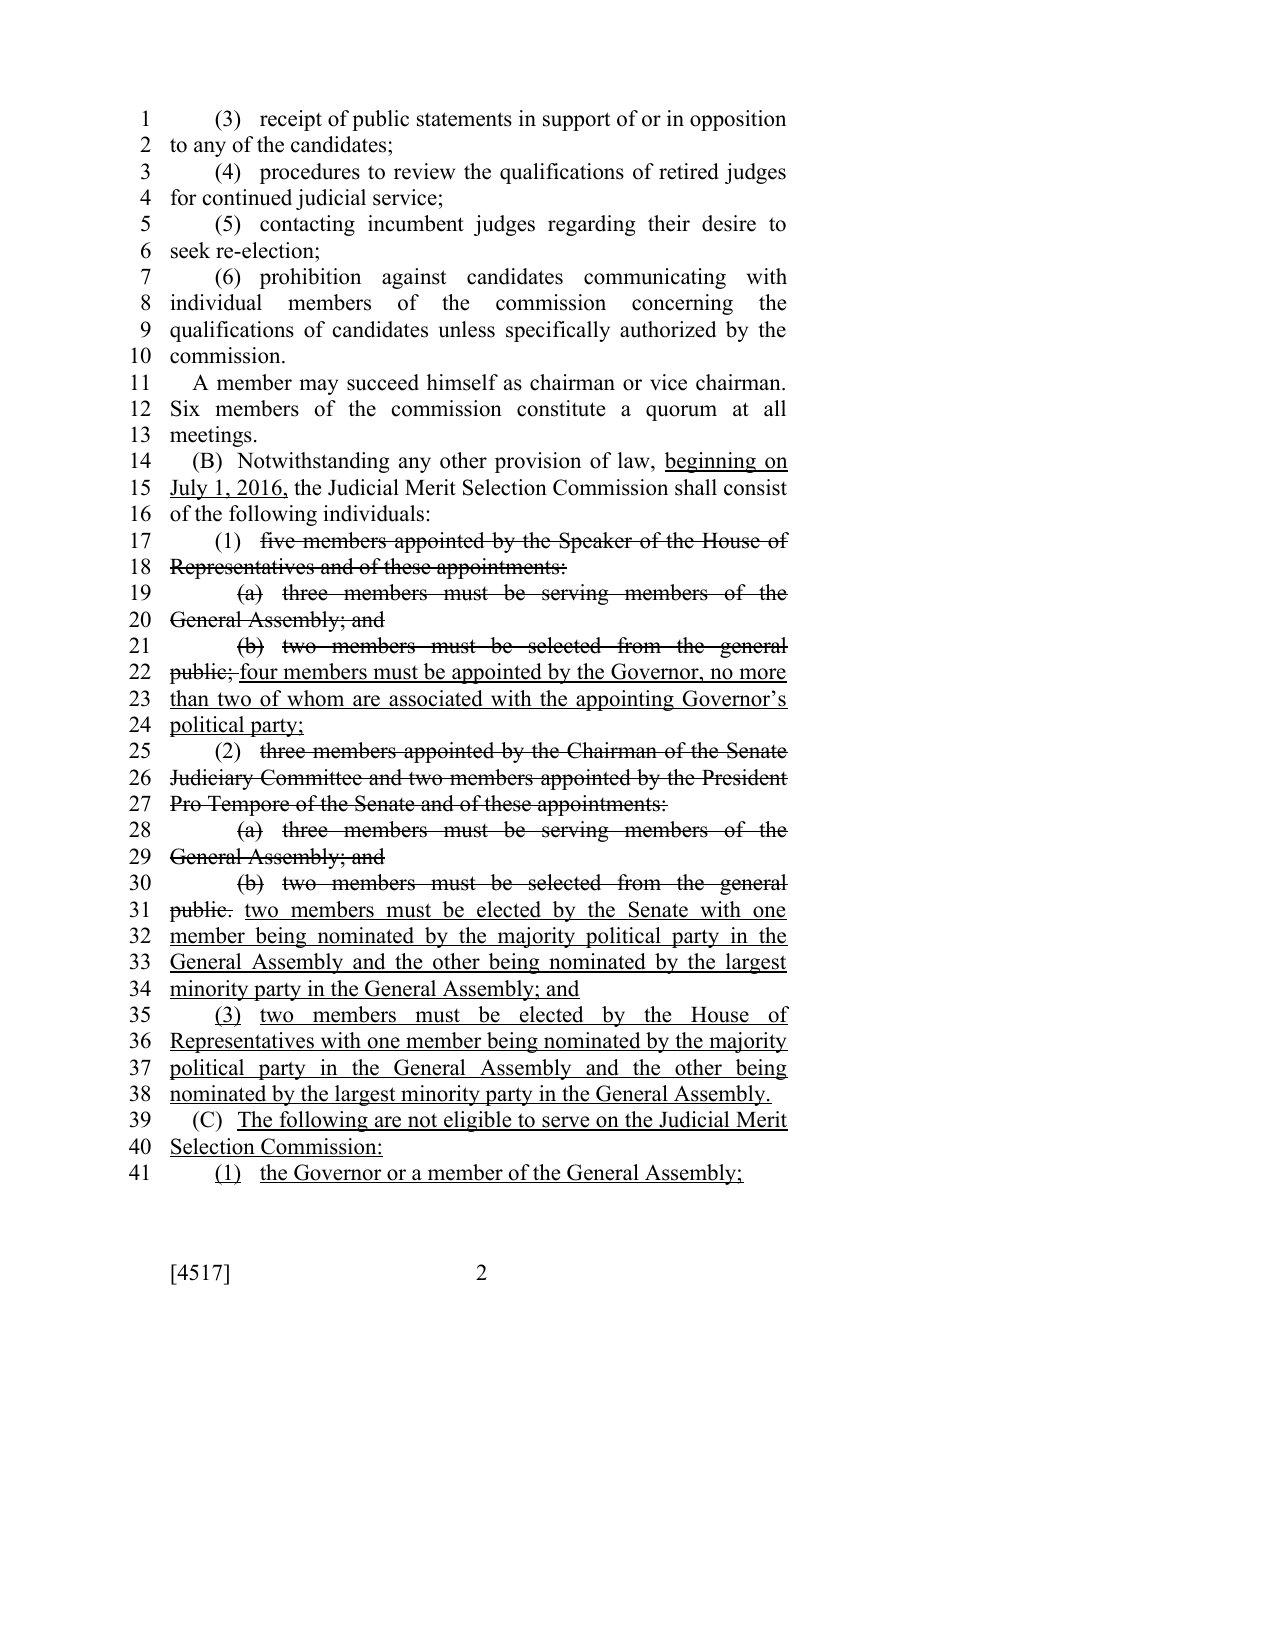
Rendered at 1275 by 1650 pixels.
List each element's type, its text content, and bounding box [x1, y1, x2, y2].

text (1) the Governor or a member of the General Assembly; [169, 1159, 787, 1186]
text A member may succeed himself as chairman or vice chairman. Six members of the commission constitute a quorum at all meetings. [169, 368, 787, 448]
text (4) procedures to review the qualifications of retired judges for continued judicial service; [169, 158, 787, 210]
text (a) three members must be serving members of the General Assembly; and [169, 817, 787, 869]
text (b) two members must be selected from the general public. two members must be elected by the Senate with one member being nominated by the majority political party in the General Assembly and the other being nominated by the largest minority party in the General Assembly; and [169, 869, 787, 945]
text (3) two members must be elected by the House of Representatives with one member being nominated by the majority political party in the General Assembly and the other being nominated by the largest minority party in the General Assembly. [169, 1078, 787, 1106]
text (b) two members must be selected from the general public. two members must be elected by the Senate with one member being nominated by the majority political party in the General Assembly and the other being nominated by the largest minority party in the General Assembly; and [169, 972, 787, 1001]
text (B) Notwithstanding any other provision of law, beginning on July 1, 2016, the Judicial Merit Selection Commission shall consist of the following individuals: [169, 448, 787, 527]
text (6) prohibition against candidates communicating with individual members of the commission concerning the qualifications of candidates unless specifically authorized by the commission. [169, 263, 787, 368]
text (3) receipt of public statements in support of or in opposition to any of the candidates; [169, 105, 787, 158]
text (2) three members appointed by the Chairman of the Senate Judiciary Committee and two members appointed by the President Pro Tempore of the Senate and of these appointments: [169, 737, 787, 778]
text (b) two members must be selected from the general public; four members must be appointed by the Governor, no more than two of whom are associated with the appointing Governor’s political party; [169, 709, 787, 737]
text (5) contacting incumbent judges regarding their desire to seek re-election; [169, 210, 787, 263]
text (1) five members appointed by the Speaker of the House of Representatives and of these appointments: [169, 527, 787, 579]
text (b) two members must be selected from the general public; four members must be appointed by the Governor, no more than two of whom are associated with the appointing Governor’s political party; [169, 632, 787, 708]
text (2) three members appointed by the Chairman of the Senate Judiciary Committee and two members appointed by the President Pro Tempore of the Senate and of these appointments: [169, 779, 787, 817]
text (a) three members must be serving members of the General Assembly; and [169, 579, 787, 632]
text (C) The following are not eligible to serve on the Judicial Merit Selection Commission: [169, 1106, 787, 1159]
text (3) two members must be elected by the House of Representatives with one member being nominated by the majority political party in the General Assembly and the other being nominated by the largest minority party in the General Assembly. [169, 1051, 787, 1077]
text (3) two members must be elected by the House of Representatives with one member being nominated by the majority political party in the General Assembly and the other being nominated by the largest minority party in the General Assembly. [169, 1001, 787, 1050]
